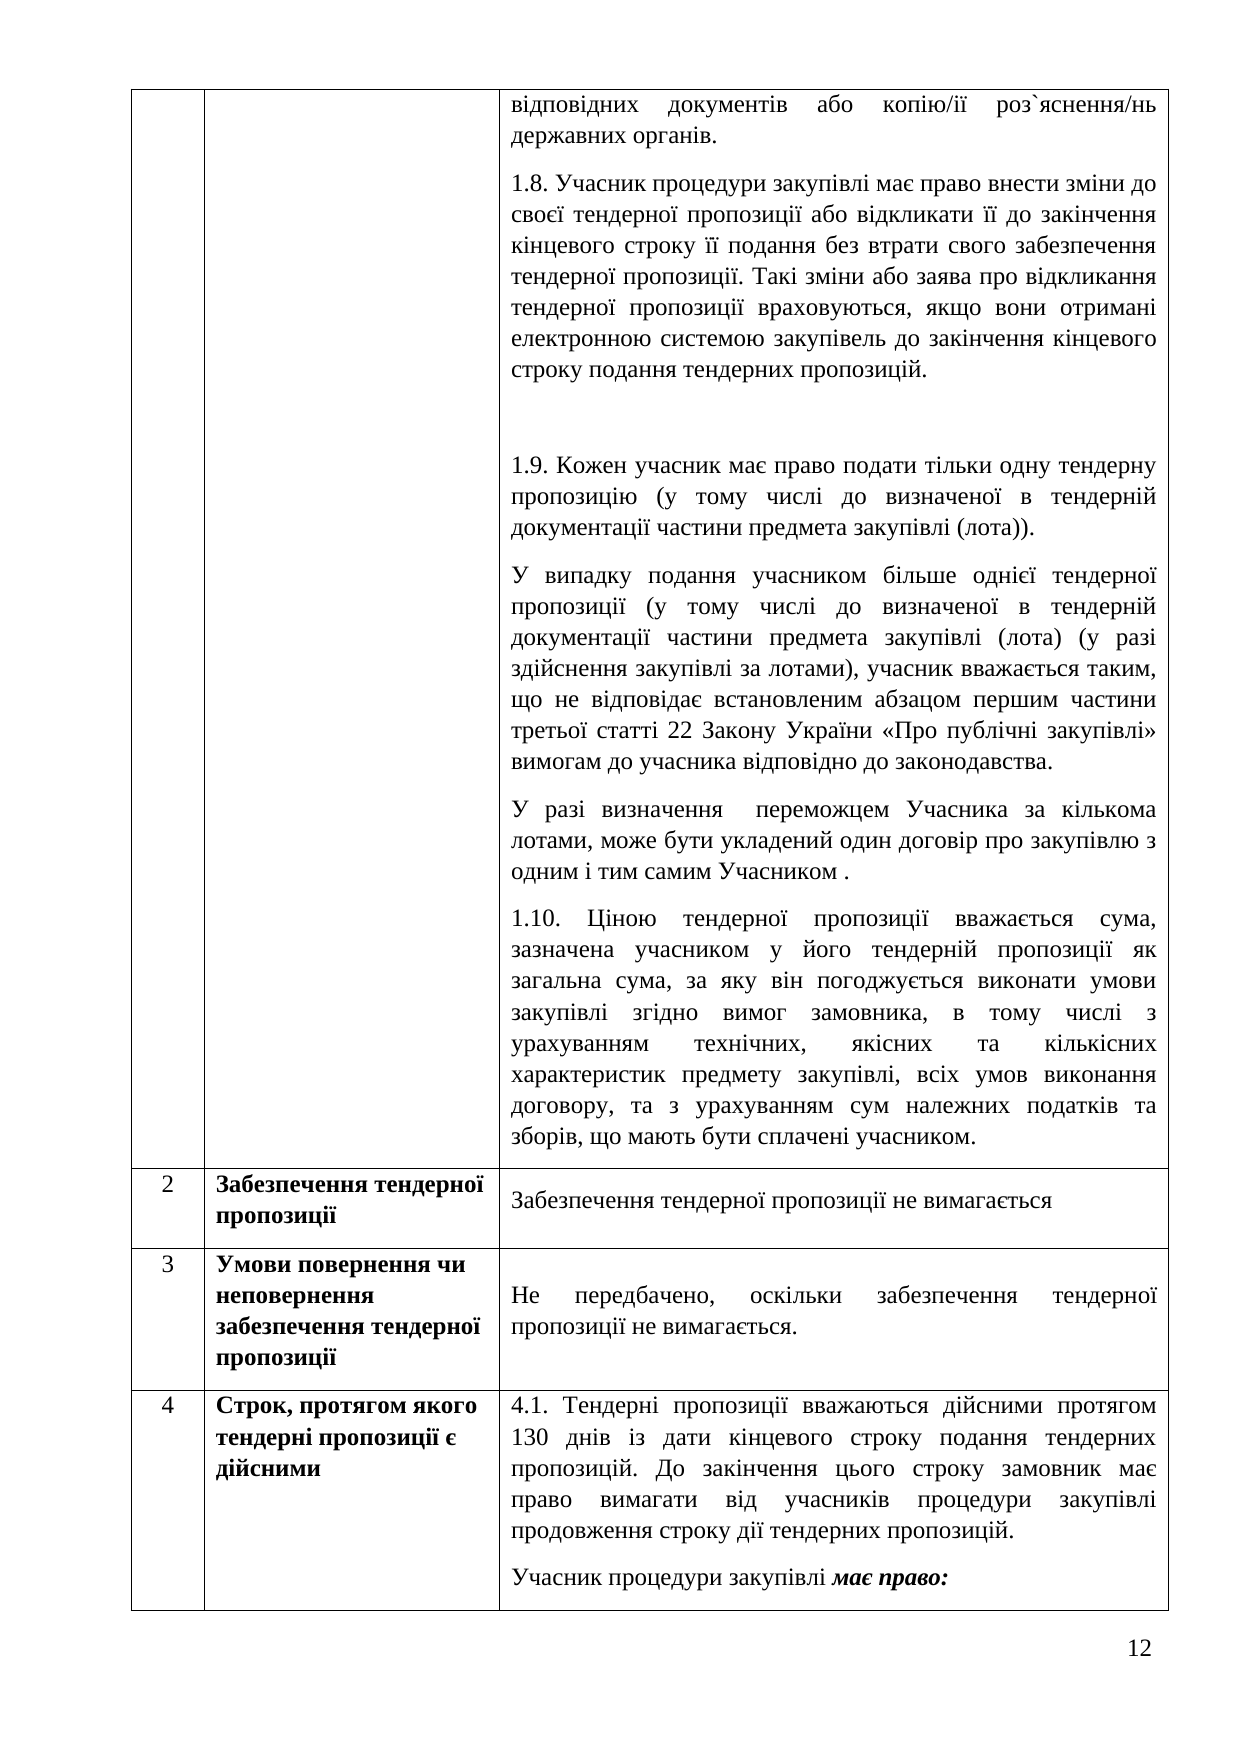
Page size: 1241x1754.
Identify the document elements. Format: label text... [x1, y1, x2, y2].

table_cell 4 [132, 1391, 204, 1610]
table_cell Умови повернення чи неповернення забезпечення тендерної пропозиції [205, 1249, 499, 1389]
table_cell 2 [132, 1169, 204, 1248]
table_cell Не передбачено, оскільки забезпечення тендерної пропозиції не вимагається. [500, 1249, 1168, 1389]
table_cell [500, 1391, 1168, 1610]
table_cell Забезпечення тендерної пропозиції не вимагається [500, 1169, 1168, 1248]
table_cell 3 [132, 1249, 204, 1389]
table_cell 1 [132, 90, 204, 1168]
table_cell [500, 90, 1168, 1168]
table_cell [205, 1391, 499, 1610]
table_cell Забезпечення тендерної пропозиції [205, 1169, 499, 1248]
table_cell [205, 90, 499, 1168]
